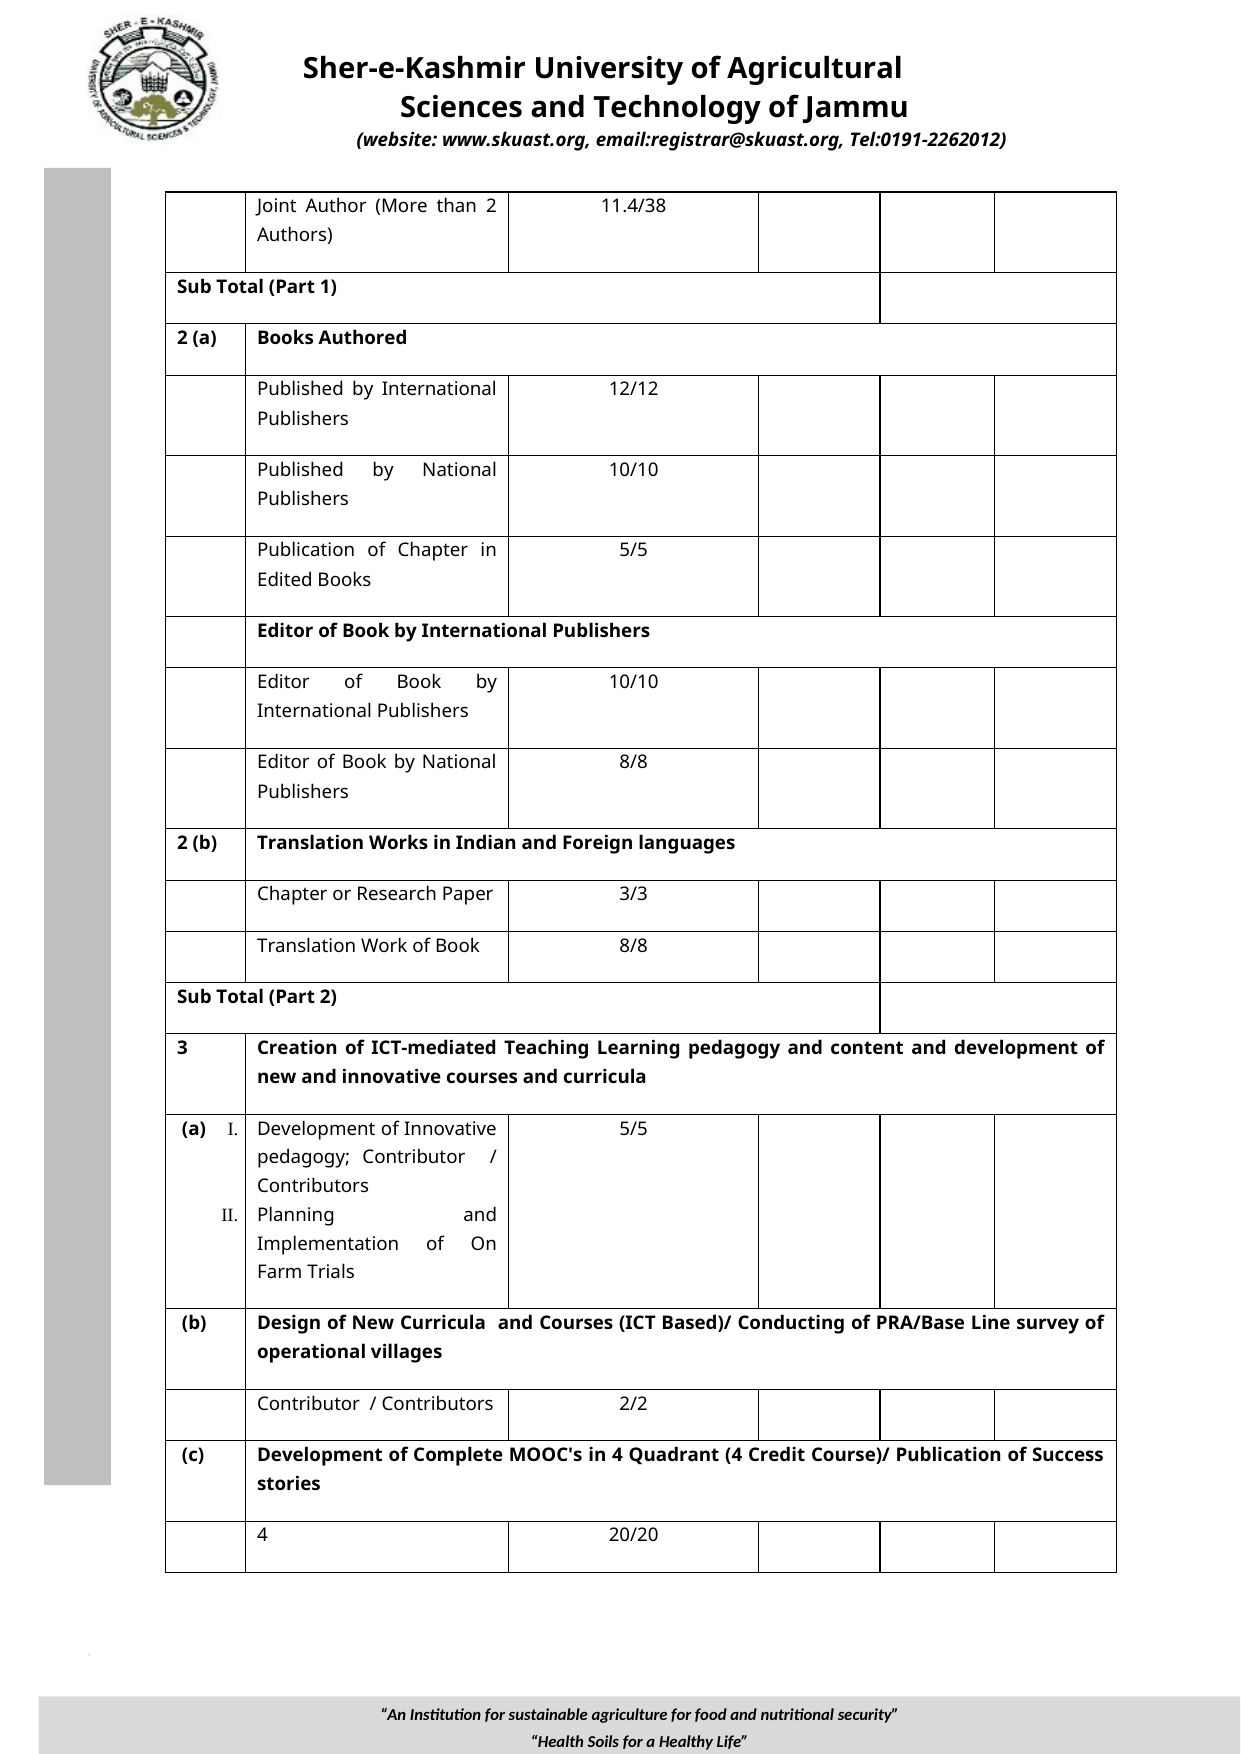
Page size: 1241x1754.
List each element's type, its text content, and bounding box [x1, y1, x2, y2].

table_cell [759, 932, 879, 982]
table_cell [995, 193, 1116, 272]
table_cell [166, 193, 245, 272]
table_cell [995, 932, 1116, 982]
table_cell [166, 932, 245, 982]
table_cell Published by International Publishers [246, 376, 508, 455]
table_cell 12/12 [509, 376, 758, 455]
table_cell [759, 376, 879, 455]
table_cell Development of Innovative pedagogy; Contributor / Contributors Planning and Implementation of On Farm Trials [246, 1115, 508, 1308]
table_cell Contributor / Contributors [246, 1390, 508, 1440]
table_cell [995, 1390, 1116, 1440]
table_cell 5/5 [509, 1115, 758, 1308]
table_cell [881, 1115, 994, 1308]
table_cell (a) [166, 1115, 245, 1308]
table_cell 3/3 [509, 881, 758, 931]
table_cell 8/8 [509, 932, 758, 982]
table_cell [166, 668, 245, 748]
table_cell 2/2 [509, 1390, 758, 1440]
table_cell Creation of ICT-mediated Teaching Learning pedagogy and content and development of new and innovative courses and curricula [246, 1034, 1116, 1114]
table_cell (c) [166, 1441, 245, 1521]
table_cell [995, 749, 1116, 828]
table_cell [166, 376, 245, 455]
table_cell [166, 537, 245, 616]
table_cell [166, 881, 245, 931]
table_cell [759, 193, 879, 272]
table_cell Published by National Publishers [246, 456, 508, 536]
table_cell [166, 1522, 245, 1572]
table_cell [759, 1522, 879, 1572]
table_cell [881, 376, 994, 455]
table_cell (b) [166, 1309, 245, 1389]
table_cell [759, 456, 879, 536]
table_cell Translation Works in Indian and Foreign languages [246, 829, 1116, 879]
table_cell [881, 881, 994, 931]
table_cell [995, 1115, 1116, 1308]
table_cell Sub Total (Part 1) [166, 273, 879, 323]
table_cell [166, 749, 245, 828]
table_cell [995, 1522, 1116, 1572]
table_cell 2 (b) [166, 829, 245, 879]
table_cell 3 [166, 1034, 245, 1114]
table_cell [881, 1390, 994, 1440]
table_cell [759, 881, 879, 931]
table_cell [881, 273, 1116, 323]
table_cell [995, 456, 1116, 536]
table_cell [995, 537, 1116, 616]
table_cell 4 [246, 1522, 508, 1572]
table_cell [881, 1522, 994, 1572]
table_cell [881, 456, 994, 536]
table_cell 10/10 [509, 668, 758, 748]
table_cell [881, 932, 994, 982]
table_cell Chapter or Research Paper [246, 881, 508, 931]
table_cell 11.4/38 [509, 193, 758, 272]
table_cell [166, 617, 245, 667]
table_cell Sub Total (Part 2) [166, 983, 879, 1033]
table_cell [759, 537, 879, 616]
table_cell [759, 749, 879, 828]
table_cell [995, 376, 1116, 455]
table_cell 10/10 [509, 456, 758, 536]
table_cell Editor of Book by National Publishers [246, 749, 508, 828]
table_cell Design of New Curricula and Courses (ICT Based)/ Conducting of PRA/Base Line survey of operational villages [246, 1309, 1116, 1389]
table_cell [759, 668, 879, 748]
table_cell Editor of Book by International Publishers [246, 668, 508, 748]
table_cell [881, 193, 994, 272]
table_cell [759, 1115, 879, 1308]
table_cell 5/5 [509, 537, 758, 616]
table_cell [166, 456, 245, 536]
table_cell [881, 749, 994, 828]
table_cell [995, 881, 1116, 931]
table_cell Books Authored [246, 324, 1116, 374]
table_cell Publication of Chapter in Edited Books [246, 537, 508, 616]
table_cell [881, 537, 994, 616]
table_cell [166, 1390, 245, 1440]
table_cell Translation Work of Book [246, 932, 508, 982]
table_cell [759, 1390, 879, 1440]
table_cell Joint Author (More than 2 Authors) [246, 193, 508, 272]
table_cell 2 (a) [166, 324, 245, 374]
table_cell [995, 668, 1116, 748]
picture [83, 14, 221, 142]
table_cell Development of Complete MOOC's in 4 Quadrant (4 Credit Course)/ Publication of Success stories [246, 1441, 1116, 1521]
table_cell Editor of Book by International Publishers [246, 617, 1116, 667]
table_cell 20/20 [509, 1522, 758, 1572]
table_cell [881, 983, 1116, 1033]
table_cell 8/8 [509, 749, 758, 828]
table_cell [881, 668, 994, 748]
